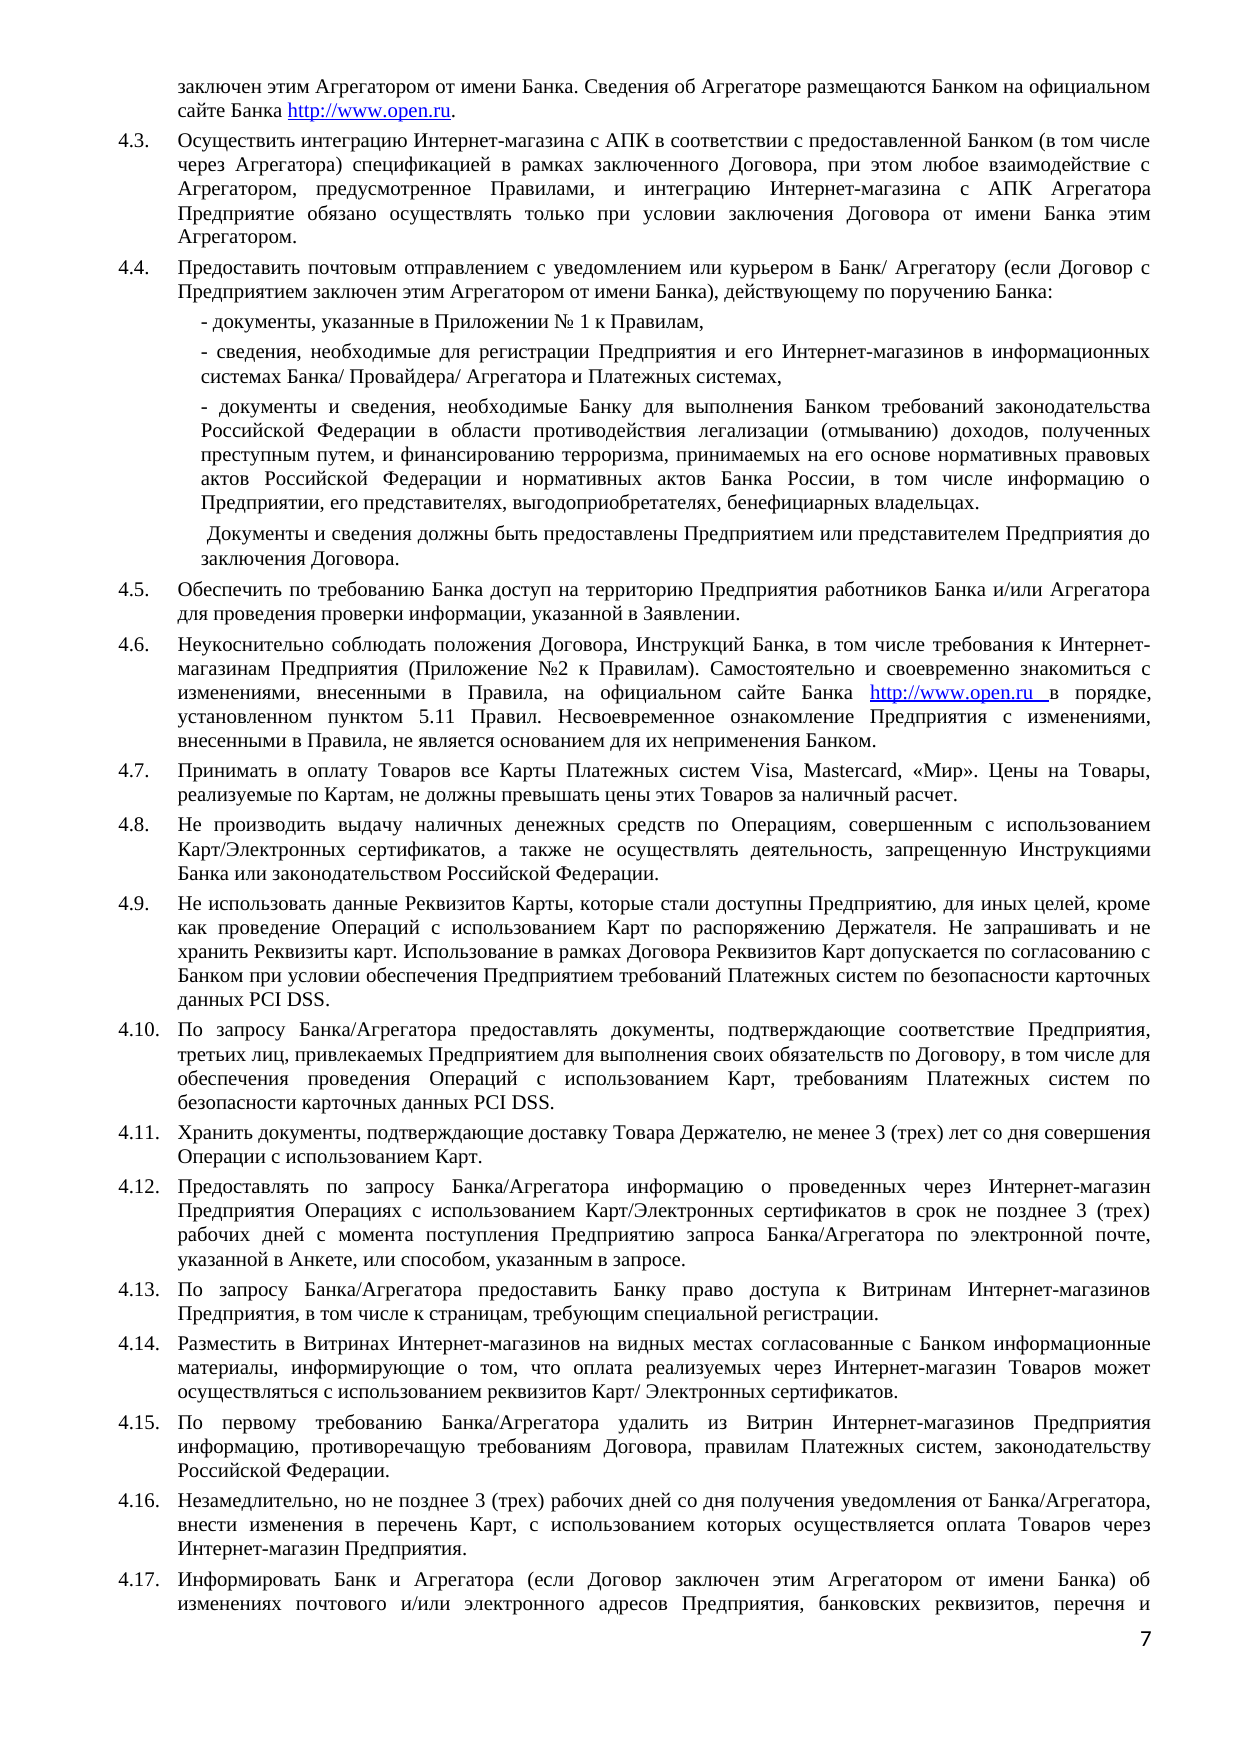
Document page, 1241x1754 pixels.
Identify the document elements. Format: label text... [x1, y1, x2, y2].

list Обеспечить по требованию Банка доступ на территорию Предприятия работников Банка и/или Агрегатора для проведения проверки информации, указанной в Заявлении. [118, 577, 1152, 625]
list Не производить выдачу наличных денежных средств по Операциям, совершенным с использованием Карт/Электронных сертификатов, а также не осуществлять деятельность, запрещенную Инструкциями Банка или законодательством Российской Федерации. [118, 812, 1152, 884]
text Документы и сведения должны быть предоставлены Предприятием или представителем Предприятия до заключения Договора. [201, 520, 1152, 571]
list Принимать в оплату Товаров все Карты Платежных систем Visa, Masterсard, «Мир». Цены на Товары, реализуемые по Картам, не должны превышать цены этих Товаров за наличный расчет. [118, 758, 1152, 806]
list Предоставлять по запросу Банка/Агрегатора информацию о проведенных через Интернет-магазин Предприятия Операциях с использованием Карт/Электронных сертификатов в срок не позднее 3 (трех) рабочих дней с момента поступления Предприятию запроса Банка/Агрегатора по электронной почте, указанной в Анкете, или способом, указанным в запросе. [118, 1174, 1152, 1271]
list Осуществить интеграцию Интернет-магазина с АПК в соответствии с предоставленной Банком (в том числе через Агрегатора) спецификацией в рамках заключенного Договора, при этом любое взаимодействие с Агрегатором, предусмотренное Правилами, и интеграцию Интернет-магазина с АПК Агрегатора Предприятие обязано осуществлять только при условии заключения Договора от имени Банка этим Агрегатором. [118, 128, 1152, 248]
list По запросу Банка/Агрегатора предоставить Банку право доступа к Витринам Интернет-магазинов Предприятия, в том числе к страницам, требующим специальной регистрации. [118, 1277, 1152, 1325]
list Не использовать данные Реквизитов Карты, которые стали доступны Предприятию, для иных целей, кроме как проведение Операций с использованием Карт по распоряжению Держателя. Не запрашивать и не хранить Реквизиты карт. Использование в рамках Договора Реквизитов Карт допускается по согласованию с Банком при условии обеспечения Предприятием требований Платежных систем по безопасности карточных данных PCI DSS. [118, 891, 1152, 1011]
text - документы и сведения, необходимые Банку для выполнения Банком требований законодательства Российской Федерации в области противодействия легализации (отмыванию) доходов, полученных преступным путем, и финансированию терроризма, принимаемых на его основе нормативных правовых актов Российской Федерации и нормативных актов Банка России, в том числе информацию о Предприятии, его представителях, выгодоприобретателях, бенефициарных владельцах. [201, 394, 1152, 514]
list Незамедлительно, но не позднее 3 (трех) рабочих дней со дня получения уведомления от Банка/Агрегатора, внести изменения в перечень Карт, с использованием которых осуществляется оплата Товаров через Интернет-магазин Предприятия. [118, 1488, 1152, 1560]
list Предоставить почтовым отправлением с уведомлением или курьером в Банк/ Агрегатору (если Договор с Предприятием заключен этим Агрегатором от имени Банка), действующему по поручению Банка: [118, 255, 1152, 303]
list По первому требованию Банка/Агрегатора удалить из Витрин Интернет-магазинов Предприятия информацию, противоречащую требованиям Договора, правилам Платежных систем, законодательству Российской Федерации. [118, 1409, 1152, 1482]
text - сведения, необходимые для регистрации Предприятия и его Интернет-магазинов в информационных системах Банка/ Провайдера/ Агрегатора и Платежных системах, [201, 339, 1152, 388]
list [118, 74, 1152, 122]
text - документы, указанные в Приложении № 1 к Правилам, [201, 309, 1152, 333]
list Разместить в Витринах Интернет-магазинов на видных местах согласованные с Банком информационные материалы, информирующие о том, что оплата реализуемых через Интернет-магазин Товаров может осуществляться с использованием реквизитов Карт/ Электронных сертификатов. [118, 1331, 1152, 1403]
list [118, 1566, 1152, 1614]
list По запросу Банка/Агрегатора предоставлять документы, подтверждающие соответствие Предприятия, третьих лиц, привлекаемых Предприятием для выполнения своих обязательств по Договору, в том числе для обеспечения проведения Операций с использованием Карт, требованиям Платежных систем по безопасности карточных данных PCI DSS. [118, 1017, 1152, 1114]
list Хранить документы, подтверждающие доставку Товара Держателю, не менее 3 (трех) лет со дня совершения Операции с использованием Карт. [118, 1120, 1152, 1168]
list Неукоснительно соблюдать положения Договора, Инструкций Банка, в том числе требования к Интернет-магазинам Предприятия (Приложение №2 к Правилам). Самостоятельно и своевременно знакомиться с изменениями, внесенными в Правила, на официальном сайте Банка http://www.open.ru в порядке, установленном пунктом 5.11 Правил. Несвоевременное ознакомление Предприятия с изменениями, внесенными в Правила, не является основанием для их неприменения Банком. [118, 631, 1152, 752]
